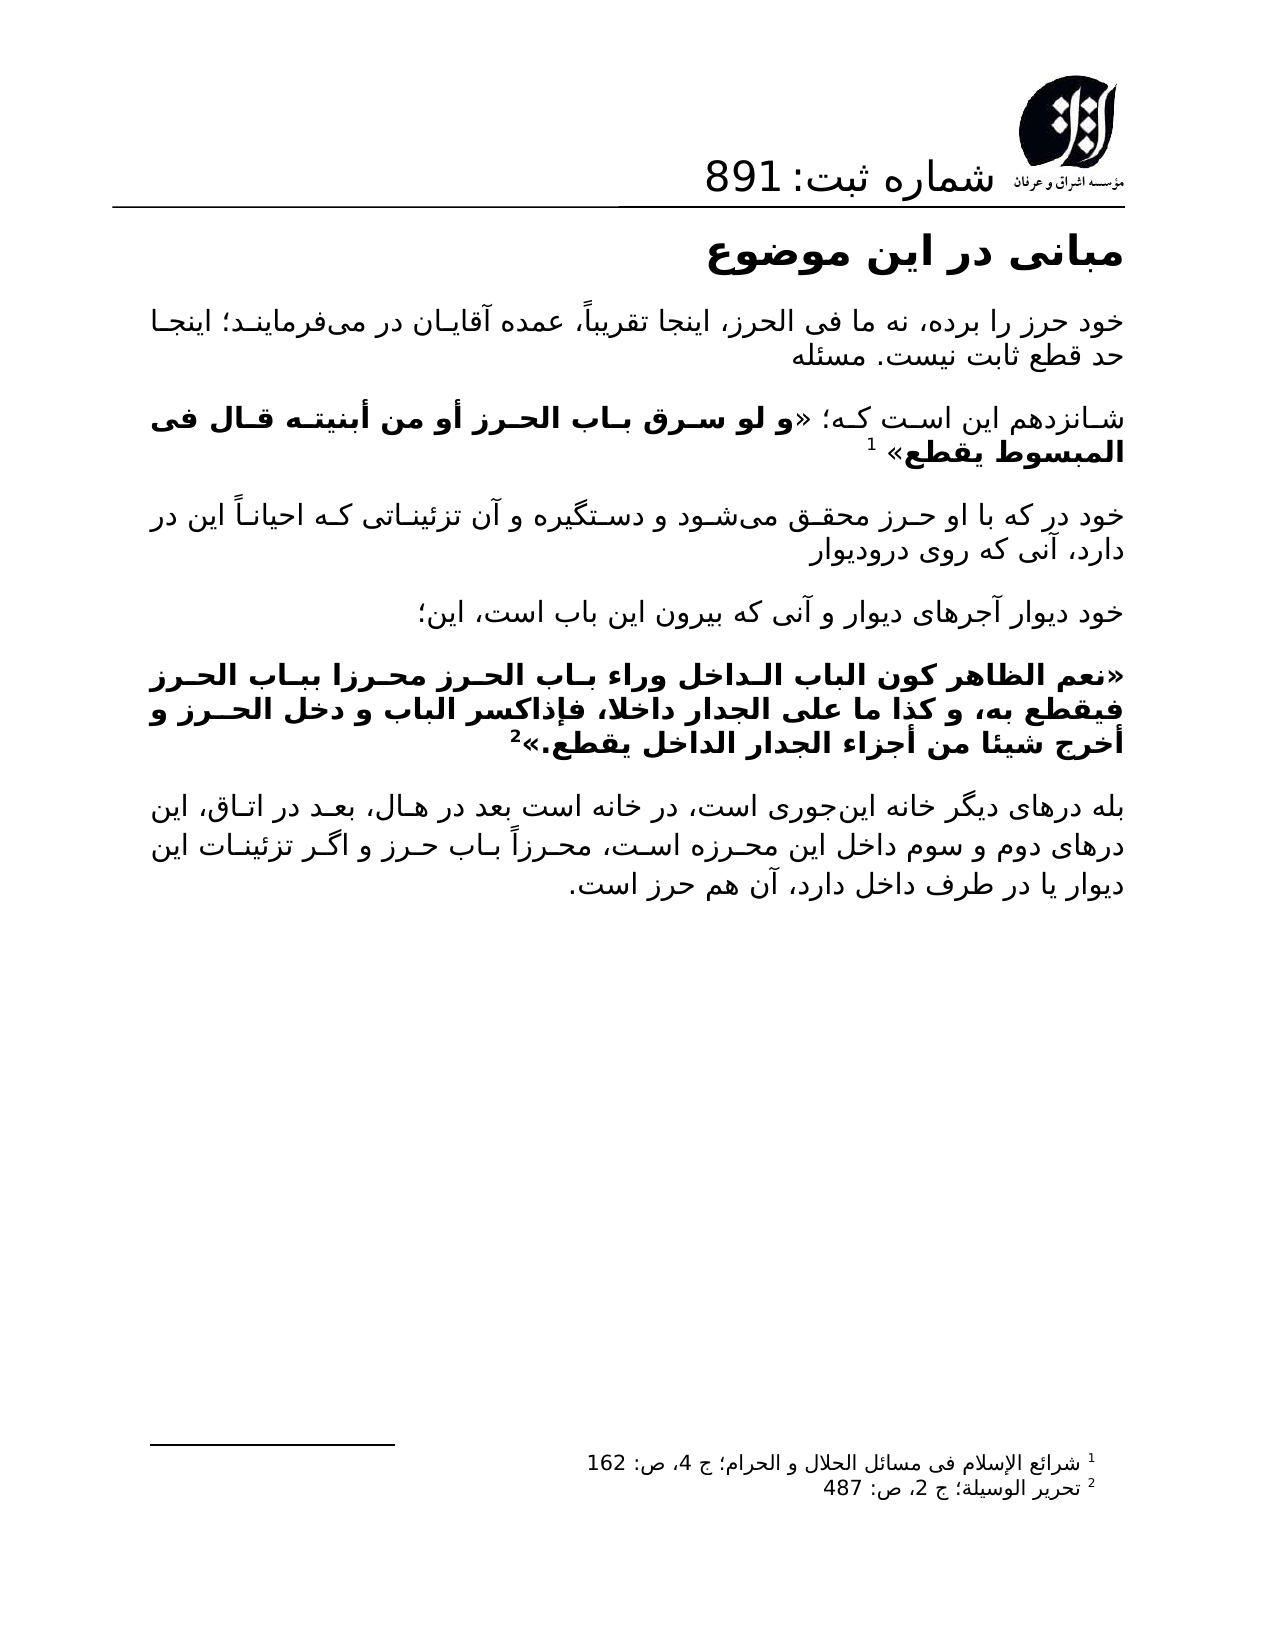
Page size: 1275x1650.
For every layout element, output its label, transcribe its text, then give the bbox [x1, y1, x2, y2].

text «نعم الظاهر کون الباب الداخل وراء باب الحرز محرزا بباب الحرز فیقطع به، و کذا ما علی الجدار داخلا، فإذاکسر الباب و دخل الحرز و أخرج شیئا من أجزاء الجدار الداخل یقطع.» [150, 658, 1125, 760]
text بله درهای دیگر خانه این‌جوری است، در خانه است بعد در هال، بعد در اتاق، این درهای دوم و سوم داخل این محرزه است، محرزاً باب حرز و اگر تزئینات این دیوار یا در طرف داخل دارد، آن هم حرز است. [150, 789, 1125, 901]
text شانزدهم این است که؛ «و لو سرق باب الحرز أو من أبنیته قال فی المبسوط یقطع» [150, 401, 1125, 469]
text خود حرز را برده، نه ما فی الحرز، اینجا تقریباً، عمده آقایان در می‌فرمایند؛ اینجا حد قطع ثابت نیست. مسئله [150, 304, 1125, 372]
subtitle مبانی در این موضوع [150, 226, 1125, 275]
text خود در که با او حرز محقق می‌شود و دستگیره و آن تزئیناتی که احیاناً این در دارد، آنی که روی درودیوار [150, 498, 1125, 566]
picture [1010, 75, 1125, 192]
text خود دیوار آجرهای دیوار و آنی که بیرون این باب است، این؛ [150, 595, 1125, 629]
